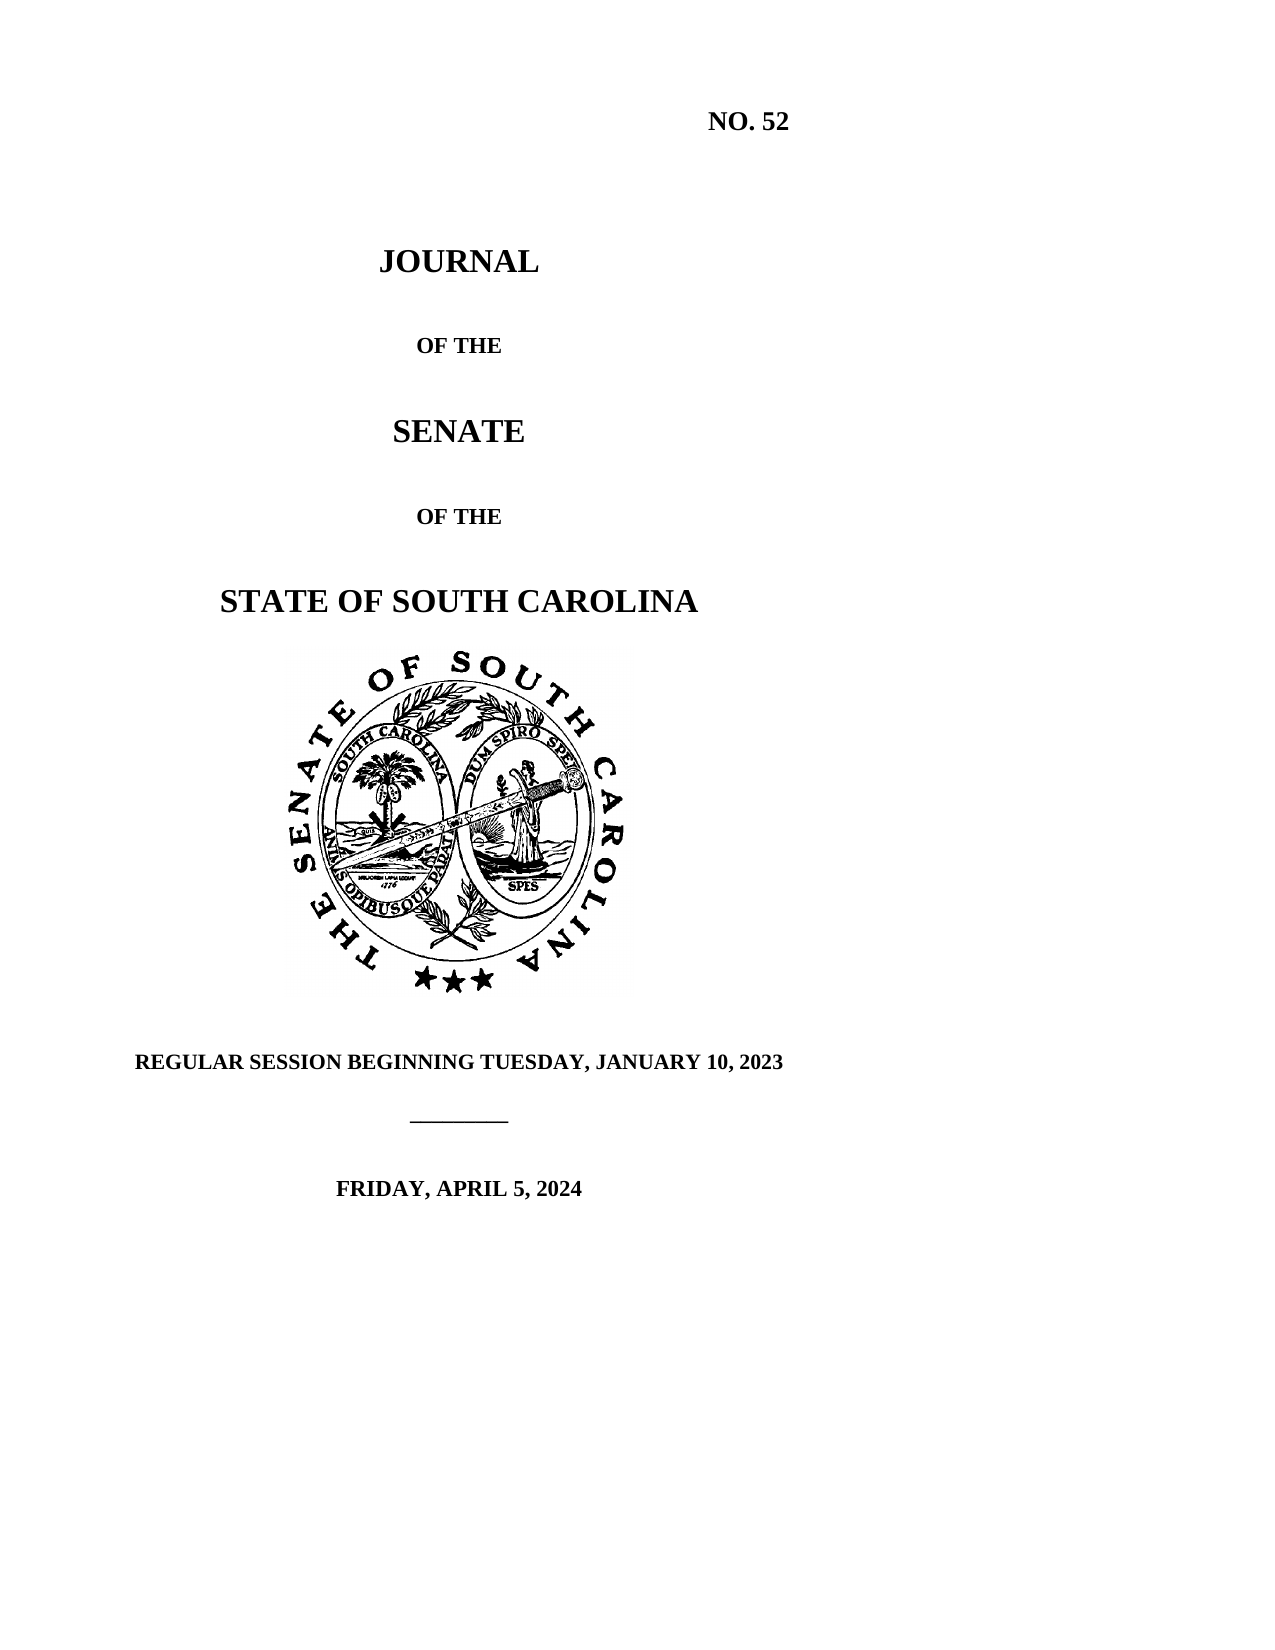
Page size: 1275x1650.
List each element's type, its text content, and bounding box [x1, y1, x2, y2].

text JOURNAL [129, 242, 789, 280]
text SENATE [129, 412, 789, 450]
text OF THE [129, 333, 789, 359]
text NO. 52 [129, 105, 789, 136]
text REGULAR SESSION BEGINNING TUESDAY, JANUARY 10, 2023 [129, 1049, 789, 1074]
picture [283, 646, 634, 997]
text _________ [129, 1099, 789, 1125]
text OF THE [129, 503, 789, 529]
text STATE OF SOUTH CAROLINA [129, 582, 789, 620]
text FRIDAY, APRIL 5, 2024 [129, 1175, 789, 1202]
